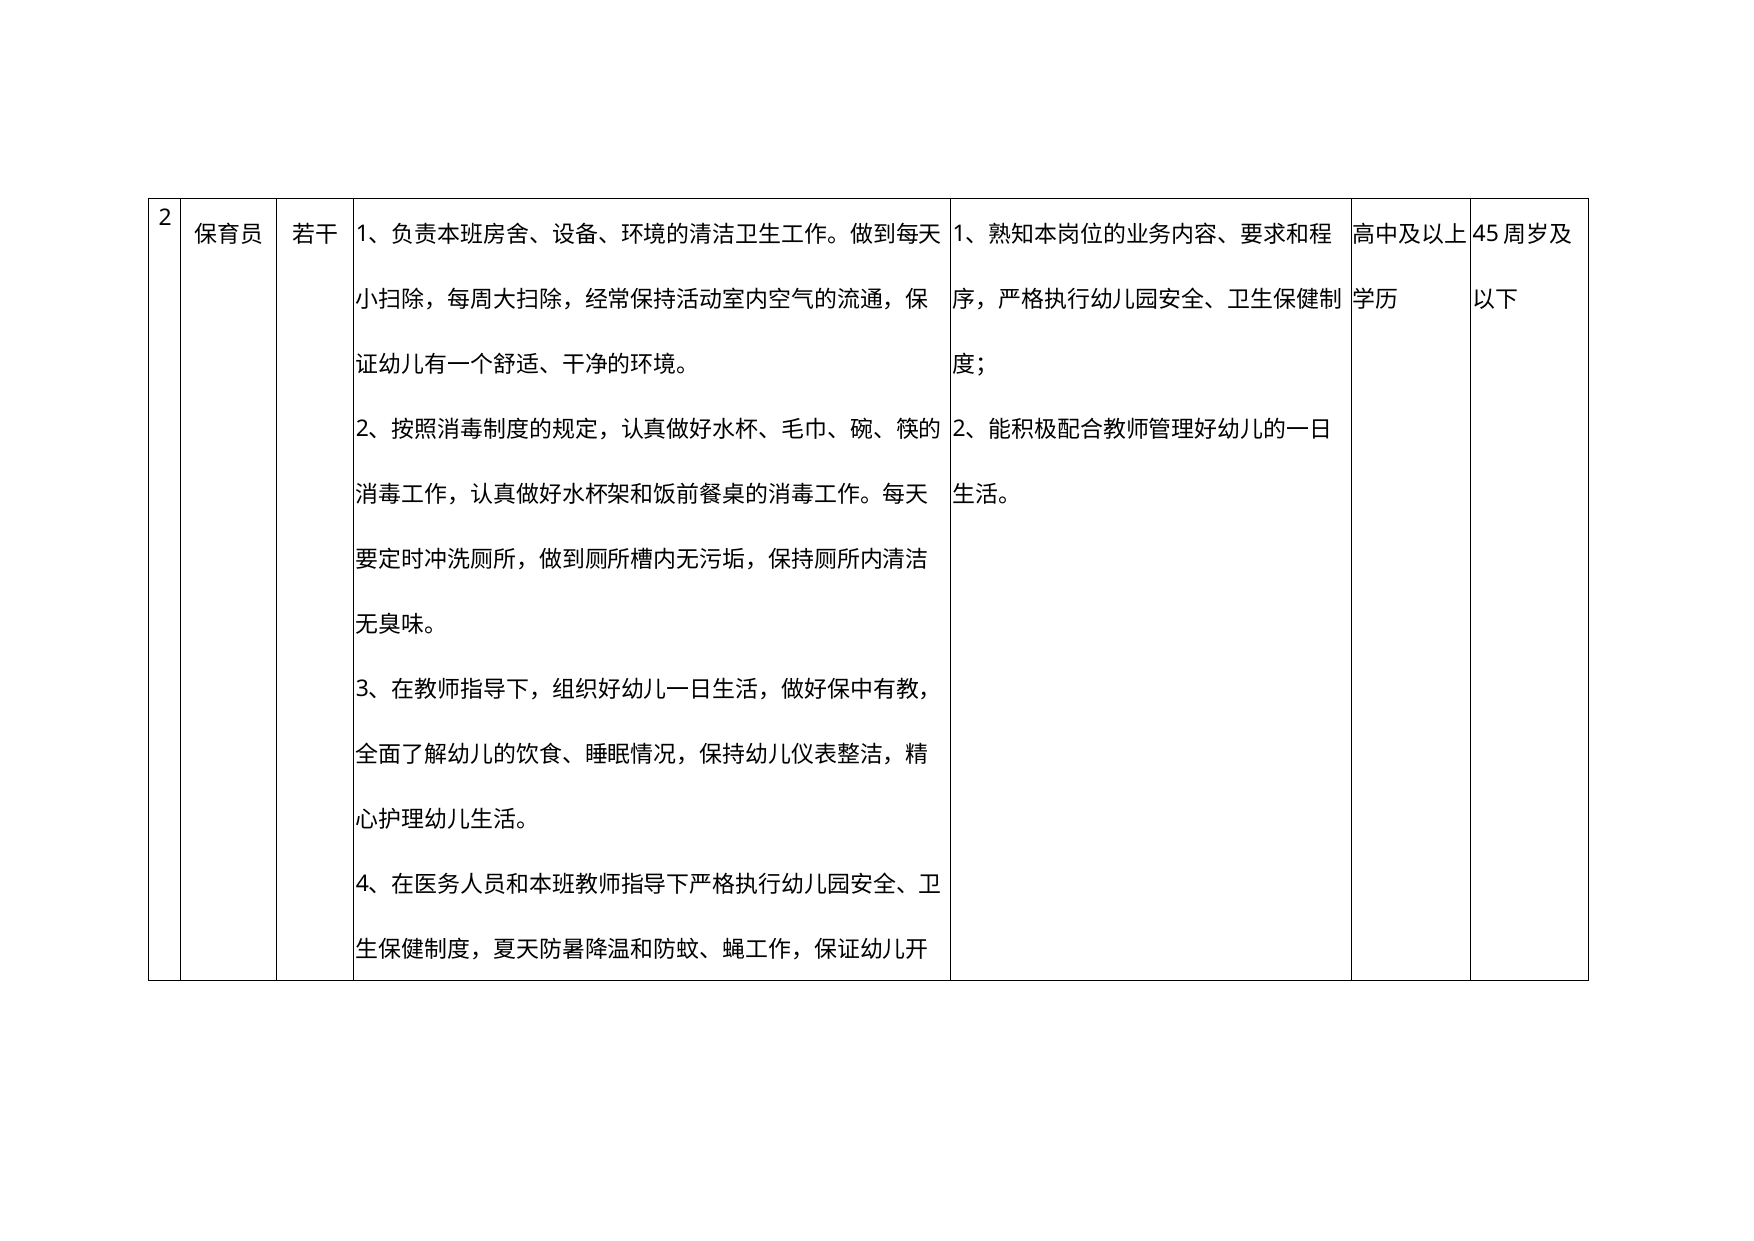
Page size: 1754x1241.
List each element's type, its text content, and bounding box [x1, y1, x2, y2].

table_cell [354, 199, 950, 980]
table_cell 2 [149, 199, 180, 980]
table_cell 45周岁及以下 [1471, 199, 1588, 980]
table_cell 高中及以上学历 [1352, 199, 1470, 980]
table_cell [951, 199, 1351, 980]
table_cell 若干 [277, 199, 353, 980]
table_cell 保育员 [181, 199, 276, 980]
